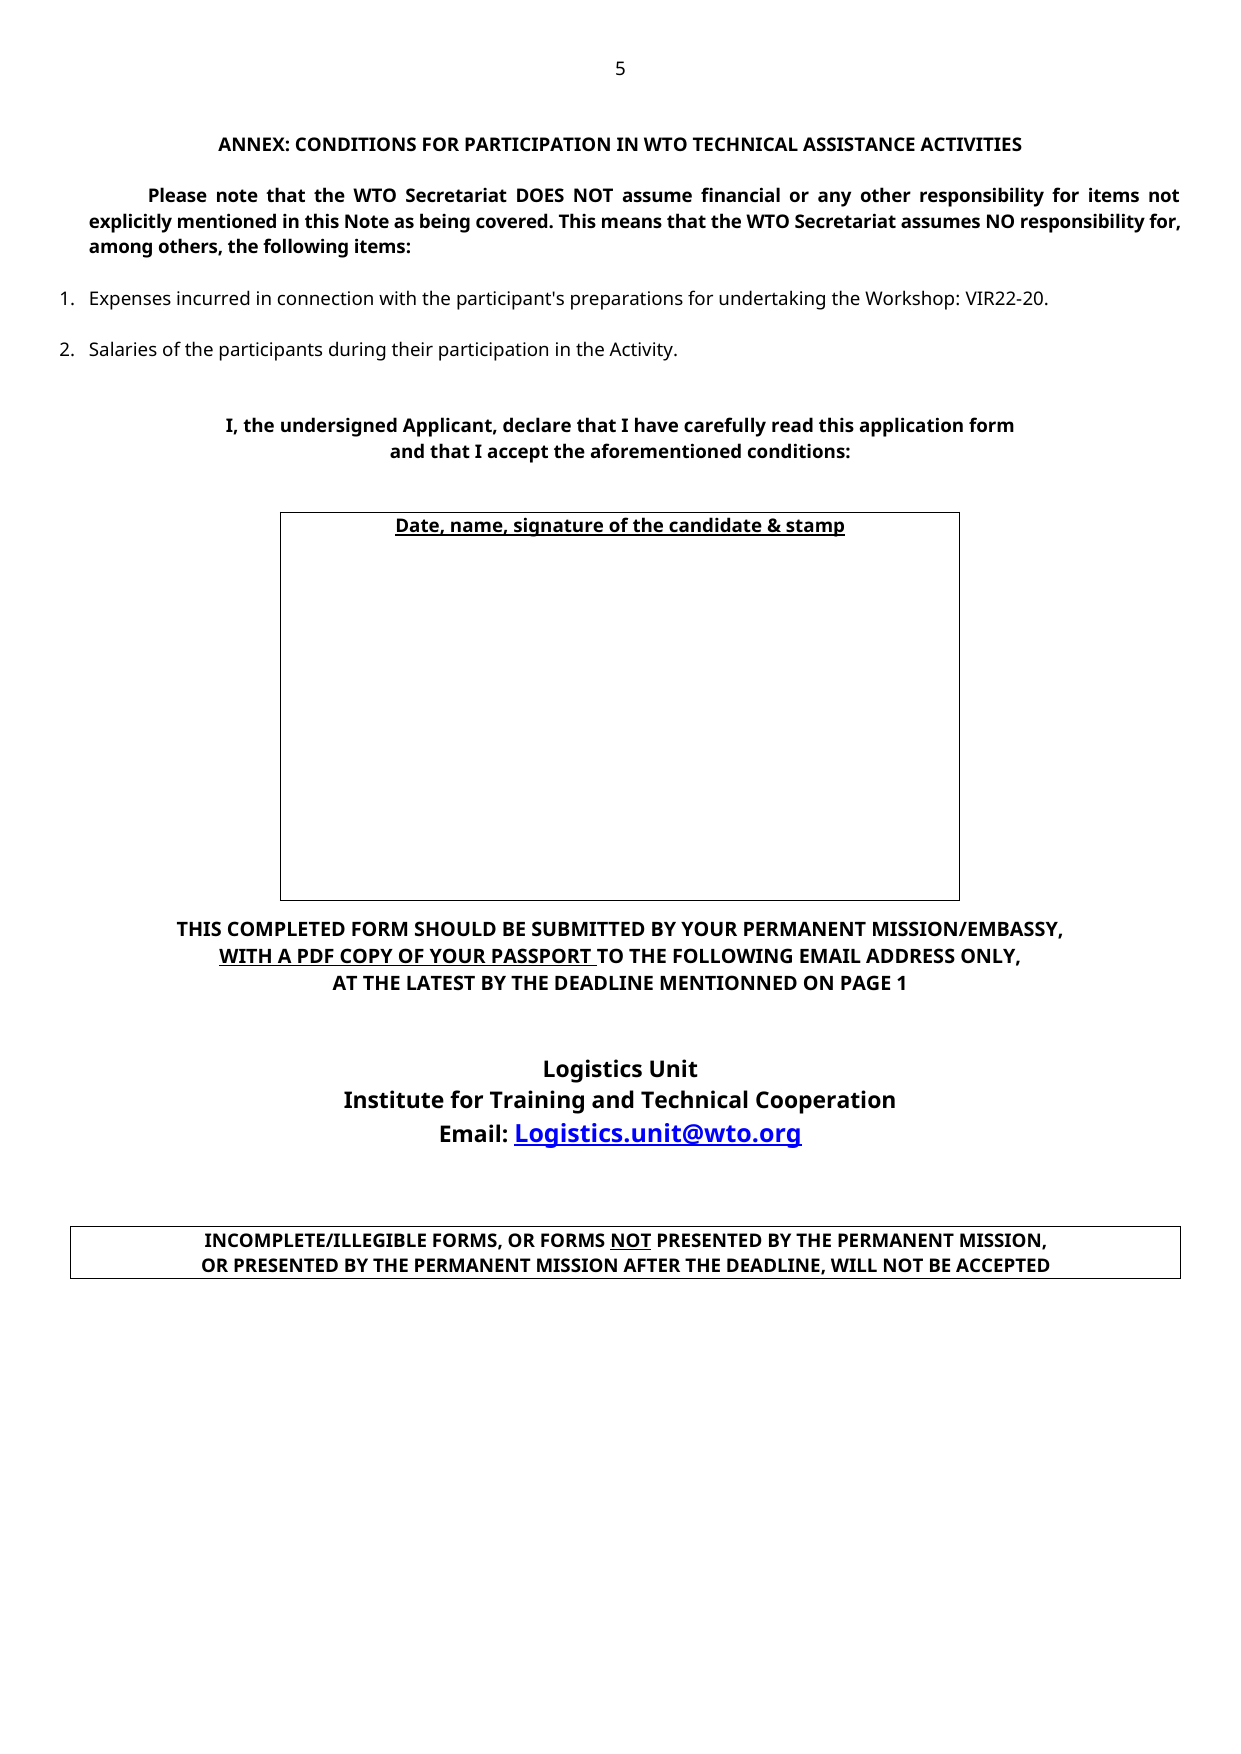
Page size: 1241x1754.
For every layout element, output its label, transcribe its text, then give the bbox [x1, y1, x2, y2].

text Logistics Unit [59, 1053, 1181, 1084]
text Please note that the WTO Secretariat DOES NOT assume financial or any other responsibility for items not explicitly mentioned in this Note as being covered. This means that the WTO Secretariat assumes NO responsibility for, among others, the following items: [89, 183, 1181, 259]
table_header INCOMPLETE/ILLEGIBLE FORMS, OR FORMS NOT PRESENTED BY THE PERMANENT MISSION, OR PRESENTED BY THE PERMANENT MISSION AFTER THE DEADLINE, WILL NOT BE ACCEPTED [71, 1227, 1180, 1278]
text Institute for Training and Technical Cooperation [59, 1084, 1181, 1115]
table_header Date, name, signature of the candidate & stamp [281, 513, 959, 900]
list Salaries of the participants during their participation in the Activity. [59, 336, 1181, 361]
text WITH A PDF COPY OF YOUR PASSPORT TO THE FOLLOWING EMAIL ADDRESS ONLY, [59, 942, 1181, 969]
text Email: Logistics.unit@wto.org [59, 1115, 1181, 1149]
list Expenses incurred in connection with the participant's preparations for undertaking the Workshop: VIR22-20. [59, 285, 1181, 310]
text I, the undersigned Applicant, declare that I have carefully read this application form [59, 412, 1181, 438]
text THIS COMPLETED FORM SHOULD BE SUBMITTED BY YOUR PERMANENT MISSION/EMBASSY, [59, 915, 1181, 942]
text AT THE LATEST BY THE DEADLINE MENTIONNED ON PAGE 1 [59, 969, 1181, 996]
text ANNEX: CONDITIONS FOR PARTICIPATION IN WTO TECHNICAL ASSISTANCE ACTIVITIES [59, 132, 1181, 157]
text and that I accept the aforementioned conditions: [59, 438, 1181, 463]
